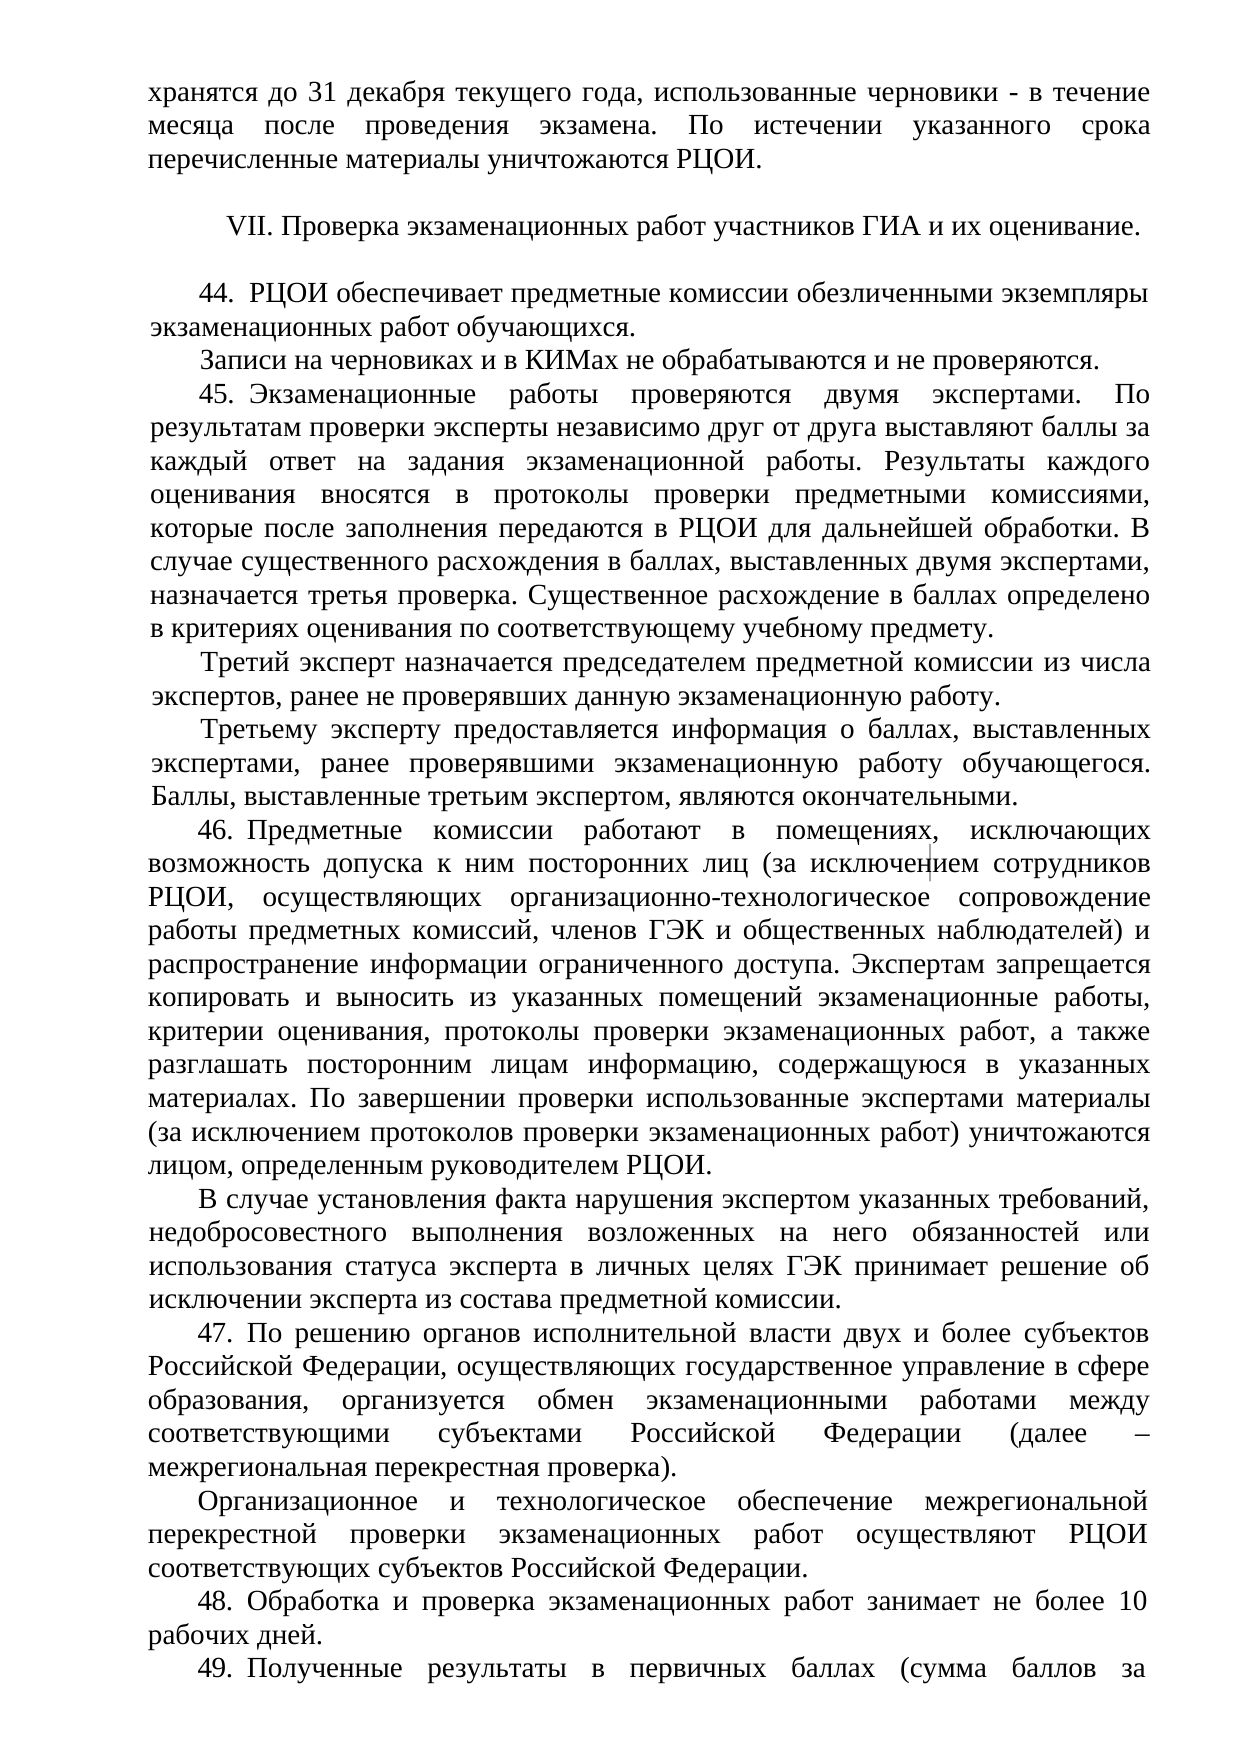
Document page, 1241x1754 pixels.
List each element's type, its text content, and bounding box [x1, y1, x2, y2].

text В случае установления факта нарушения экспертом указанных требований, недобросовестного выполнения возложенных на него обязанностей или использования статуса эксперта в личных целях ГЭК принимает решение об исключении эксперта из состава предметной комиссии. [148, 1181, 1150, 1315]
text Записи на черновиках и в КИМах не обрабатываются и не проверяются. [199, 342, 1152, 376]
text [148, 74, 1152, 174]
text 48. Обработка и проверка экзаменационных работ занимает не более 10 рабочих дней. [148, 1583, 1149, 1650]
text 46. Предметные комиссии работают в помещениях, исключающих возможность допуска к ним посторонних лиц (за исключением сотрудников РЦОИ, осуществляющих организационно-технологическое сопровождение работы предметных комиссий, членов ГЭК и общественных наблюдателей) и распространение информации ограниченного доступа. Экспертам запрещается копировать и выносить из указанных помещений экзаменационные работы, критерии оценивания, протоколы проверки экзаменационных работ, а также разглашать посторонним лицам информацию, содержащуюся в указанных материалах. По завершении проверки использованные экспертами материалы (за исключением протоколов проверки экзаменационных работ) уничтожаются лицом, определенным руководителем РЦОИ. [148, 812, 1152, 1181]
text 44. РЦОИ обеспечивает предметные комиссии обезличенными экземпляры экзаменационных работ обучающихся. [150, 275, 1149, 342]
text VII. Проверка экзаменационных работ участников ГИА и их оценивание. [226, 208, 1152, 242]
text Третий эксперт назначается председателем предметной комиссии из числа экспертов, ранее не проверявших данную экзаменационную работу. [151, 644, 1152, 711]
text 47. По решению органов исполнительной власти двух и более субъектов Российской Федерации, осуществляющих государственное управление в сфере образования, организуется обмен экзаменационными работами между соответствующими субъектами Российской Федерации (далее – межрегиональная перекрестная проверка). [148, 1315, 1150, 1483]
text Организационное и технологическое обеспечение межрегиональной перекрестной проверки экзаменационных работ осуществляют РЦОИ соответствующих субъектов Российской Федерации. [148, 1483, 1149, 1583]
text 45. Экзаменационные работы проверяются двумя экспертами. По результатам проверки эксперты независимо друг от друга выставляют баллы за каждый ответ на задания экзаменационной работы. Результаты каждого оценивания вносятся в протоколы проверки предметными комиссиями, которые после заполнения передаются в РЦОИ для дальнейшей обработки. В случае существенного расхождения в баллах, выставленных двумя экспертами, назначается третья проверка. Существенное расхождение в баллах определено в критериях оценивания по соответствующему учебному предмету. [150, 376, 1151, 644]
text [148, 1650, 1146, 1684]
text Третьему эксперту предоставляется информация о баллах, выставленных экспертами, ранее проверявшими экзаменационную работу обучающегося. Баллы, выставленные третьим экспертом, являются окончательными. [151, 711, 1152, 812]
